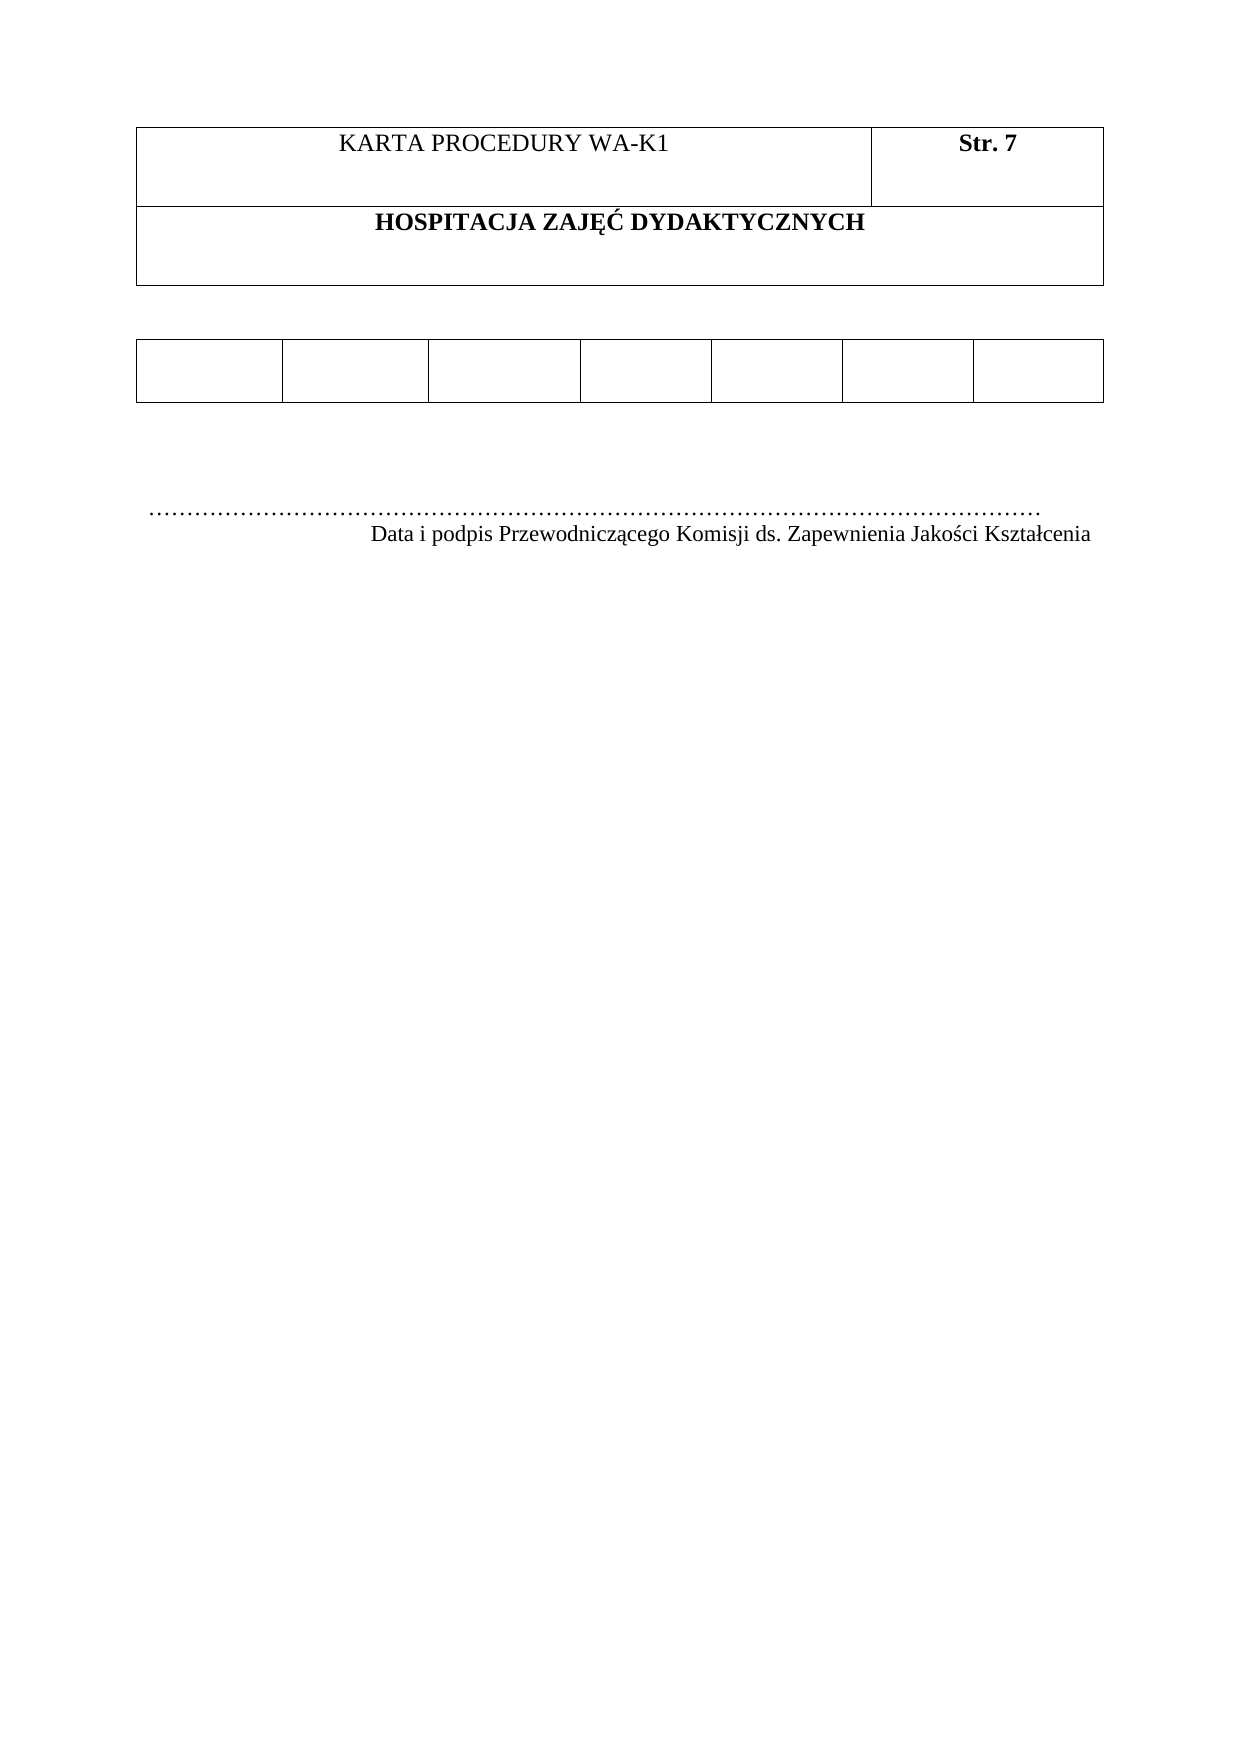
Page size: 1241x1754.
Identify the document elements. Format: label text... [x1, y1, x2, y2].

text ……………………………………………………………………………………………………… [148, 466, 1093, 520]
table_cell [712, 340, 842, 402]
table_cell [283, 340, 428, 402]
text Data i podpis Przewodniczącego Komisji ds. Zapewnienia Jakości Kształcenia [148, 520, 1093, 546]
table_cell [843, 340, 973, 402]
table_cell [429, 340, 580, 402]
table_cell [137, 340, 282, 402]
table_cell [974, 340, 1103, 402]
table_cell [581, 340, 711, 402]
